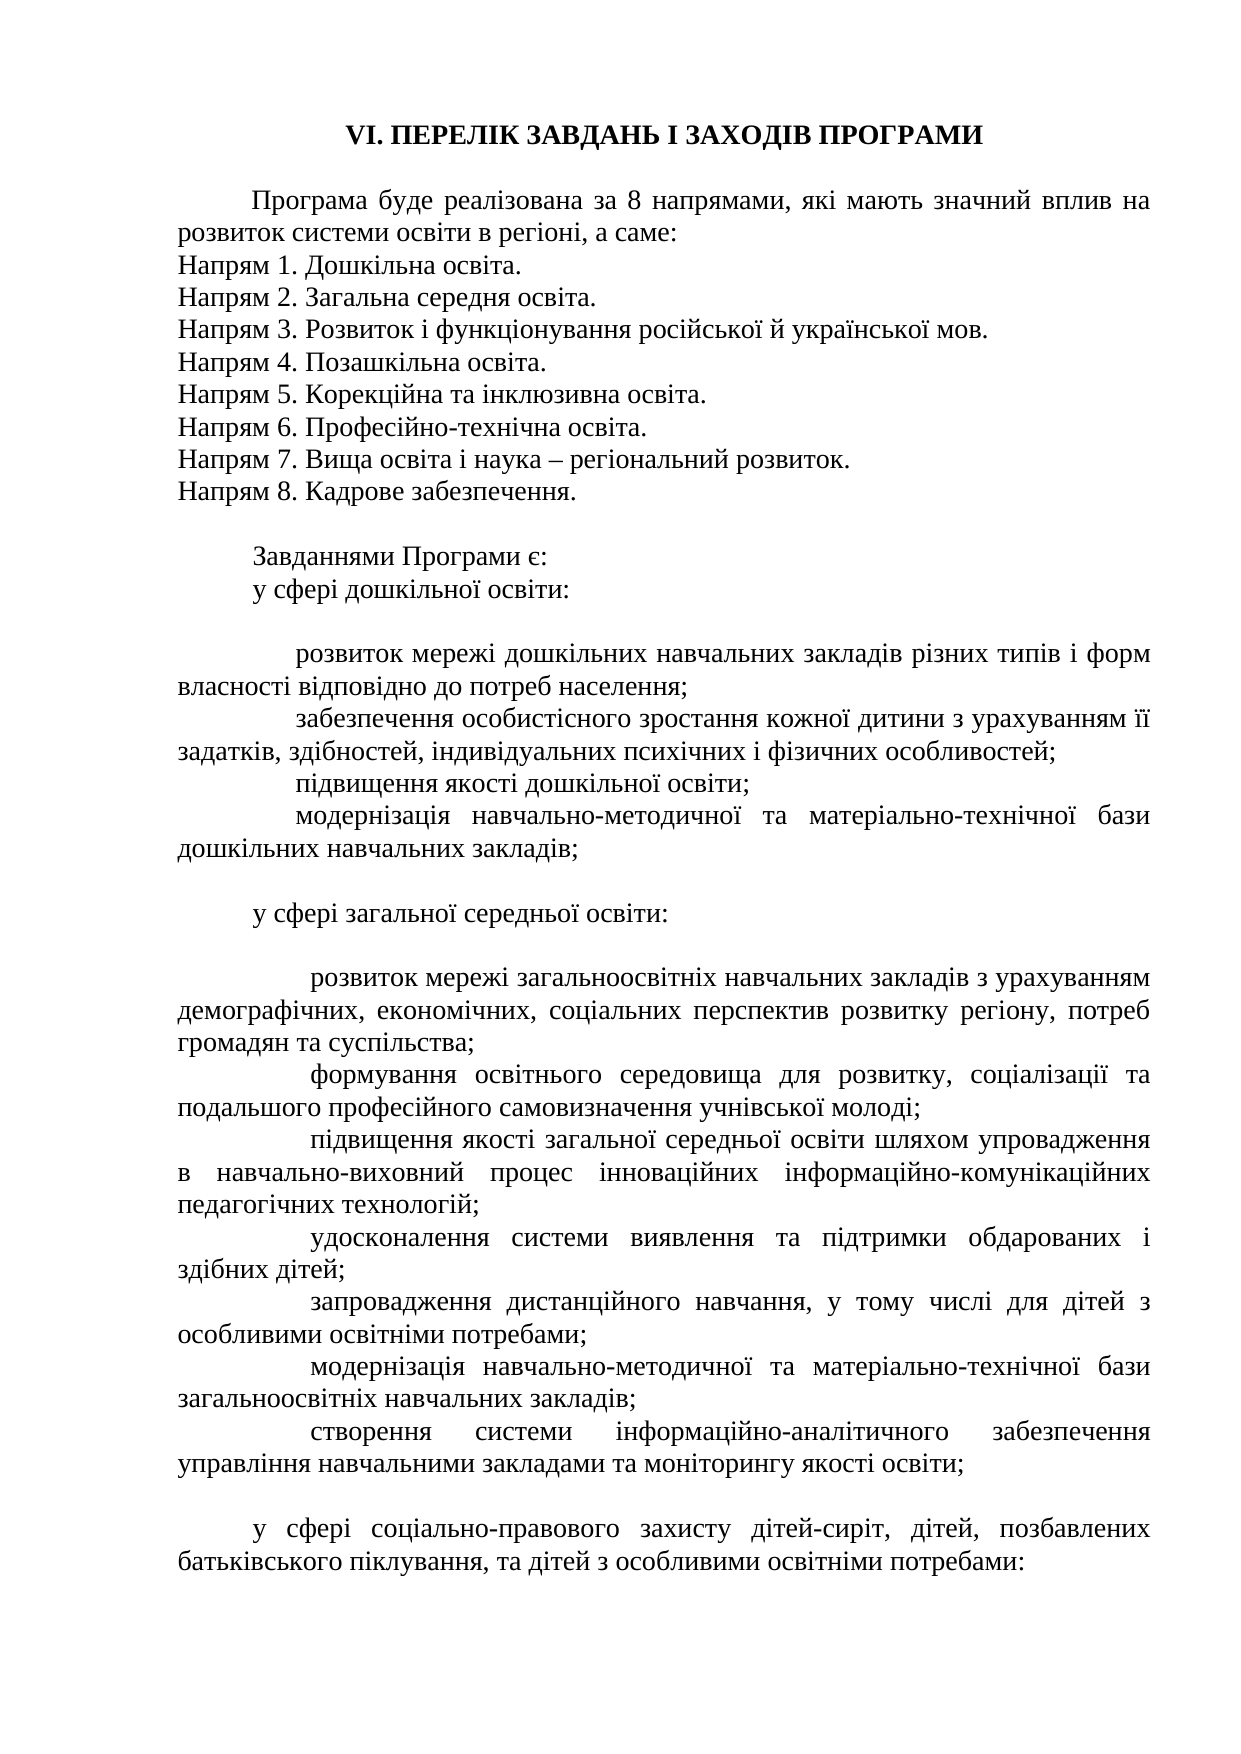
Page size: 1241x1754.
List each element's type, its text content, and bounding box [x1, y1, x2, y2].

text Напрям 1. Дошкільна освіта. [177, 248, 1152, 280]
text підвищення якості дошкільної освіти; [177, 766, 1152, 798]
text формування освітнього середовища для розвитку, соціалізації та подальшого професійного самовизначення учнівської молоді; [177, 1058, 1152, 1122]
text Напрям 2. Загальна середня освіта. [177, 280, 1152, 312]
text підвищення якості загальної середньої освіти шляхом упровадження в навчально-виховний процес інноваційних інформаційно-комунікаційних педагогічних технологій; [177, 1122, 1152, 1219]
text запровадження дистанційного навчання, у тому числі для дітей з особливими освітніми потребами; [177, 1284, 1152, 1349]
text Напрям 8. Кадрове забезпечення. [177, 474, 1152, 507]
text модернізація навчально-методичної та матеріально-технічної бази загальноосвітніх навчальних закладів; [177, 1349, 1152, 1414]
text Програма буде реалізована за 8 напрямами, які мають значний вплив на розвиток системи освіти в регіоні, а саме: [177, 183, 1152, 248]
text у сфері соціально-правового захисту дітей-сиріт, дітей, позбавлених батьківського піклування, та дітей з особливими освітніми потребами: [177, 1511, 1152, 1576]
text у сфері загальної середньої освіти: [177, 896, 1152, 928]
text Напрям 4. Позашкільна освіта. [177, 345, 1152, 377]
text у сфері дошкільної освіти: [177, 572, 1152, 604]
text створення системи інформаційно-аналітичного забезпечення управління навчальними закладами та моніторингу якості освіти; [177, 1414, 1152, 1479]
text Напрям 3. Розвиток і функціонування російської й української мов. [177, 312, 1152, 345]
text VІ. ПЕРЕЛІК ЗАВДАНЬ І ЗАХОДІВ ПРОГРАМИ [177, 118, 1152, 151]
text забезпечення особистісного зростання кожної дитини з урахуванням її задатків, здібностей, індивідуальних психічних і фізичних особливостей; [177, 701, 1152, 766]
text Завданнями Програми є: [177, 539, 1152, 572]
text Напрям 5. Корекційна та інклюзивна освіта. [177, 377, 1152, 410]
text удосконалення системи виявлення та підтримки обдарованих і здібних дітей; [177, 1219, 1152, 1284]
text Напрям 7. Вища освіта і наука – регіональний розвиток. [177, 442, 1152, 474]
text Напрям 6. Професійно-технічна освіта. [177, 410, 1152, 442]
text модернізація навчально-методичної та матеріально-технічної бази дошкільних навчальних закладів; [177, 798, 1152, 863]
text розвиток мережі дошкільних навчальних закладів різних типів і форм власності відповідно до потреб населення; [177, 636, 1152, 701]
text розвиток мережі загальноосвітніх навчальних закладів з урахуванням демографічних, економічних, соціальних перспектив розвитку регіону, потреб громадян та суспільства; [177, 960, 1152, 1058]
